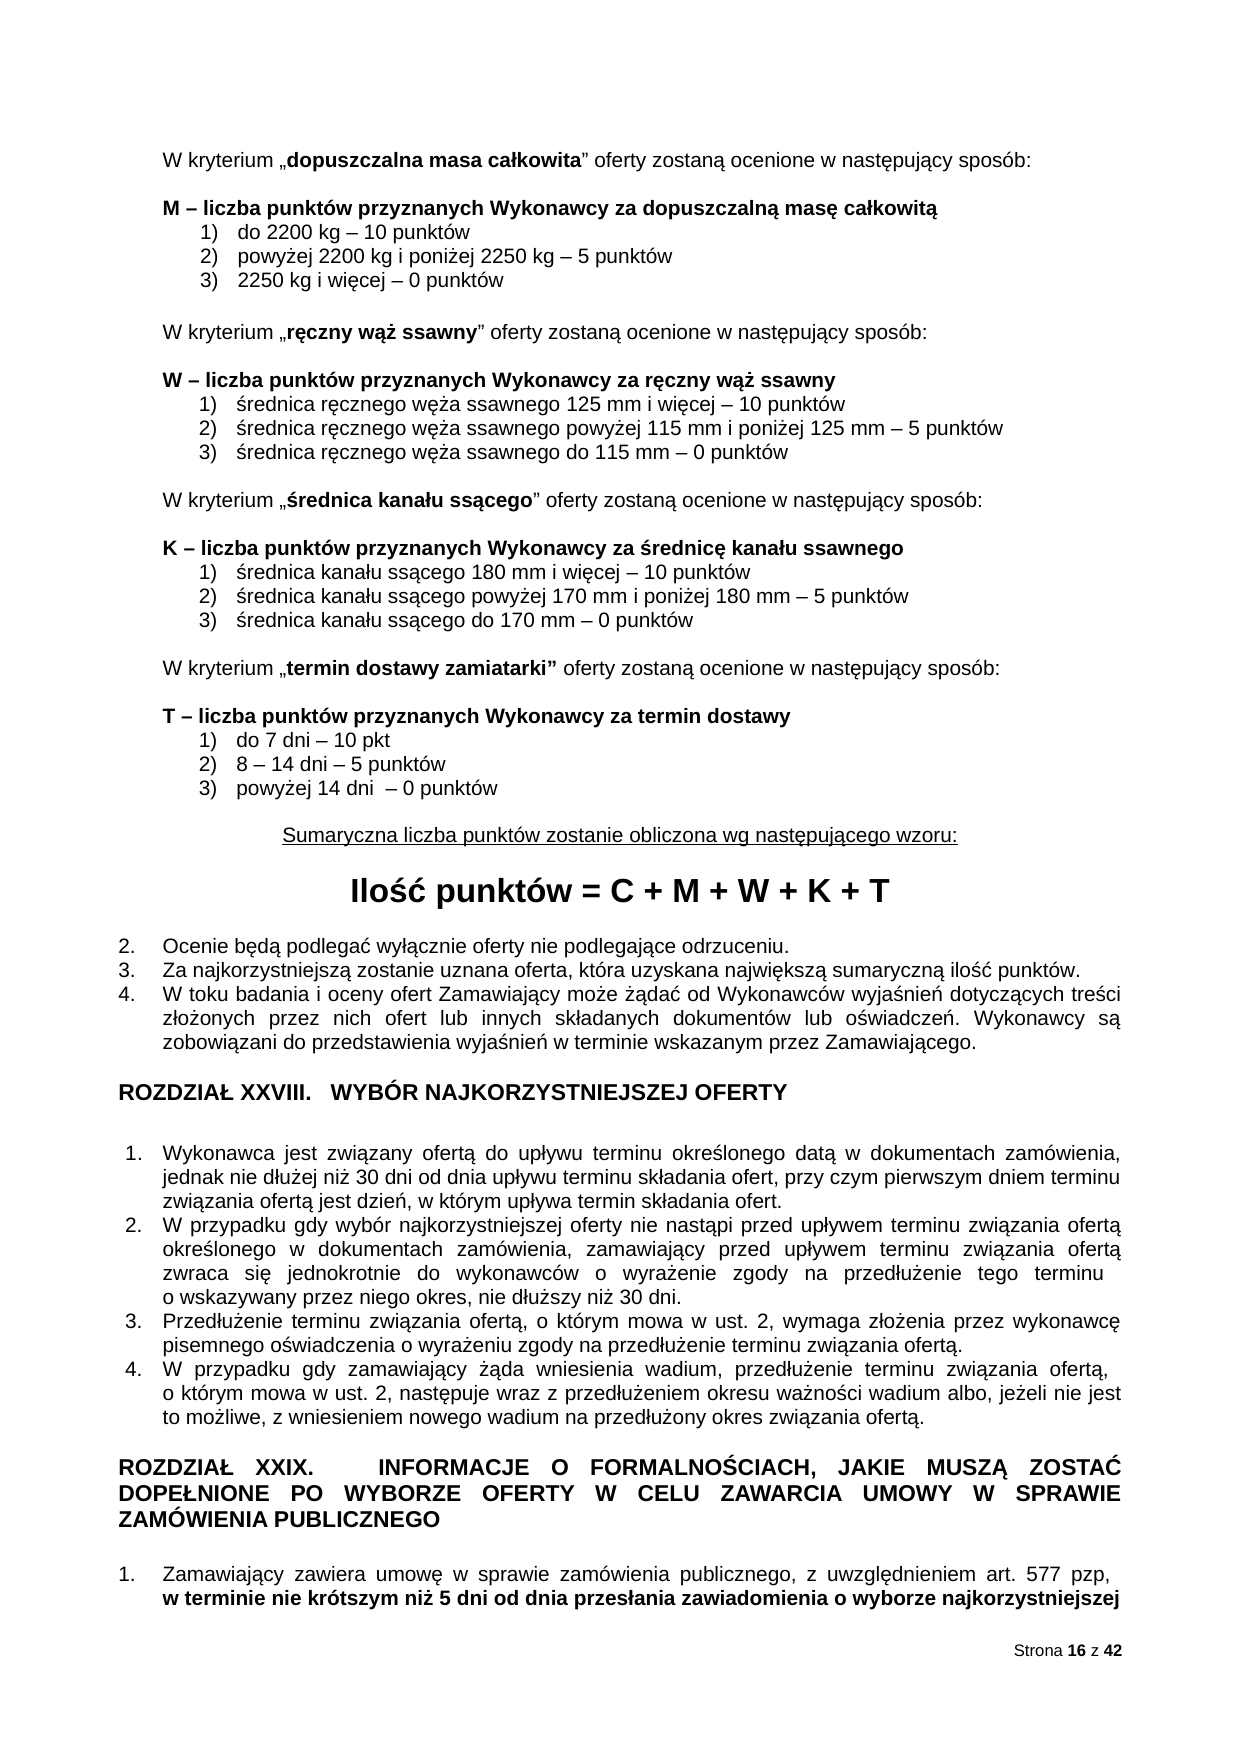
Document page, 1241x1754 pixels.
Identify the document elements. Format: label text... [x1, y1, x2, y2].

list Za najkorzystniejszą zostanie uznana oferta, która uzyskana największą sumaryczną ilość punktów. [118, 958, 1122, 982]
list średnica kanału ssącego do 170 mm – 0 punktów [199, 608, 1122, 632]
subtitle ROZDZIAŁ XXVIII. WYBÓR NAJKORZYSTNIEJSZEJ OFERTY [118, 1078, 1122, 1105]
list 2250 kg i więcej – 0 punktów [200, 267, 1122, 291]
text W kryterium „dopuszczalna masa całkowita” oferty zostaną ocenione w następujący sposób: [162, 148, 1122, 172]
text W kryterium „ręczny wąż ssawny” oferty zostaną ocenione w następujący sposób: [162, 320, 1122, 344]
list W przypadku gdy wybór najkorzystniejszej oferty nie nastąpi przed upływem terminu związania ofertą określonego w dokumentach zamówienia, zamawiający przed upływem terminu związania ofertą zwraca się jednokrotnie do wykonawców o wyrażenie zgody na przedłużenie tego terminu o wskazywany przez niego okres, nie dłuższy niż 30 dni. [125, 1213, 1122, 1309]
list W przypadku gdy zamawiający żąda wniesienia wadium, przedłużenie terminu związania ofertą, o którym mowa w ust. 2, następuje wraz z przedłużeniem okresu ważności wadium albo, jeżeli nie jest to możliwe, z wniesieniem nowego wadium na przedłużony okres związania ofertą. [125, 1357, 1122, 1429]
list 8 – 14 dni – 5 punktów [199, 751, 1122, 775]
list średnica ręcznego węża ssawnego powyżej 115 mm i poniżej 125 mm – 5 punktów [199, 416, 1122, 440]
list średnica kanału ssącego 180 mm i więcej – 10 punktów [199, 560, 1122, 584]
list powyżej 14 dni – 0 punktów [199, 775, 1122, 799]
list Ocenie będą podlegać wyłącznie oferty nie podlegające odrzuceniu. [118, 934, 1122, 958]
text Sumaryczna liczba punktów zostanie obliczona wg następującego wzoru: [118, 823, 1122, 847]
text M – liczba punktów przyznanych Wykonawcy za dopuszczalną masę całkowitą [162, 196, 1122, 219]
text K – liczba punktów przyznanych Wykonawcy za średnicę kanału ssawnego [162, 536, 1122, 560]
text W kryterium „termin dostawy zamiatarki” oferty zostaną ocenione w następujący sposób: [162, 656, 1122, 679]
list powyżej 2200 kg i poniżej 2250 kg – 5 punktów [200, 243, 1122, 267]
list Przedłużenie terminu związania ofertą, o którym mowa w ust. 2, wymaga złożenia przez wykonawcę pisemnego oświadczenia o wyrażeniu zgody na przedłużenie terminu związania ofertą. [125, 1309, 1122, 1357]
text W – liczba punktów przyznanych Wykonawcy za ręczny wąż ssawny [162, 368, 1122, 392]
list W toku badania i oceny ofert Zamawiający może żądać od Wykonawców wyjaśnień dotyczących treści złożonych przez nich ofert lub innych składanych dokumentów lub oświadczeń. Wykonawcy są zobowiązani do przedstawienia wyjaśnień w terminie wskazanym przez Zamawiającego. [118, 982, 1122, 1053]
list średnica ręcznego węża ssawnego 125 mm i więcej – 10 punktów [199, 392, 1122, 416]
subtitle ROZDZIAŁ XXIX. INFORMACJE O FORMALNOŚCIACH, JAKIE MUSZĄ ZOSTAĆ DOPEŁNIONE PO WYBORZE OFERTY W CELU ZAWARCIA UMOWY W SPRAWIE ZAMÓWIENIA PUBLICZNEGO [118, 1454, 1122, 1533]
list do 7 dni – 10 pkt [199, 727, 1122, 751]
text W kryterium „średnica kanału ssącego” oferty zostaną ocenione w następujący sposób: [162, 488, 1122, 512]
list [118, 1562, 1122, 1610]
list Wykonawca jest związany ofertą do upływu terminu określonego datą w dokumentach zamówienia, jednak nie dłużej niż 30 dni od dnia upływu terminu składania ofert, przy czym pierwszym dniem terminu związania ofertą jest dzień, w którym upływa termin składania ofert. [125, 1141, 1122, 1213]
list do 2200 kg – 10 punktów [200, 219, 1122, 243]
text Ilość punktów = C + M + W + K + T [118, 871, 1122, 910]
list średnica kanału ssącego powyżej 170 mm i poniżej 180 mm – 5 punktów [199, 584, 1122, 608]
text T – liczba punktów przyznanych Wykonawcy za termin dostawy [162, 703, 1122, 727]
list średnica ręcznego węża ssawnego do 115 mm – 0 punktów [199, 440, 1122, 464]
